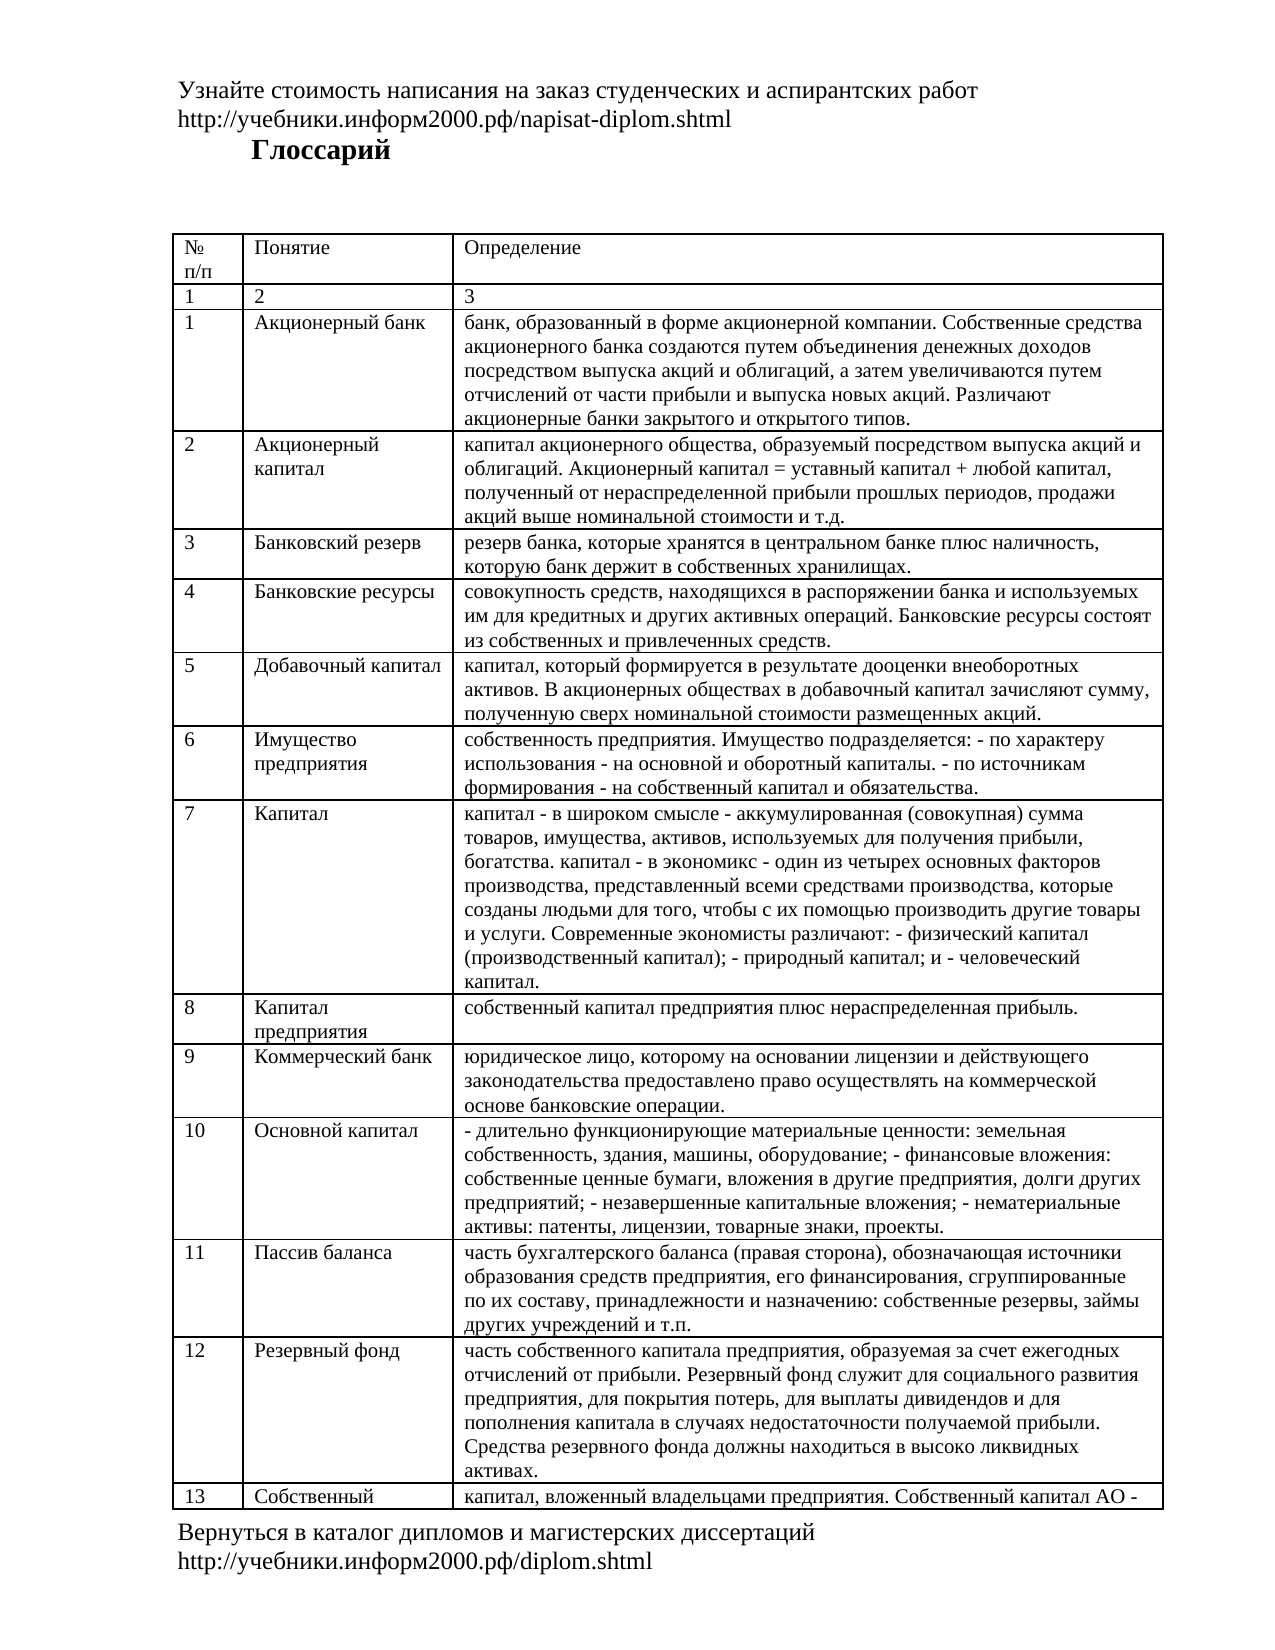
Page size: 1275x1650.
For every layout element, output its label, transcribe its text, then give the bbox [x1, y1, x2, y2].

table_cell банк, образованный в форме акционерной компании. Собственные средства акционерного банка создаются путем объединения денежных доходов посредством выпуска акций и облигаций, а затем увеличиваются путем отчислений от части прибыли и выпуска новых акций. Различают акционерные банки закрытого и открытого типов. [454, 310, 1162, 430]
table_header № п/п [174, 235, 242, 283]
table_cell часть бухгалтерского баланса (правая сторона), обозначающая источники образования средств предприятия, его финансирования, сгруппированные по их составу, принадлежности и назначению: собственные резервы, займы других учреждений и т.п. [454, 1240, 1162, 1336]
table_cell Пассив баланса [244, 1240, 452, 1336]
table_cell юридическое лицо, которому на основании лицензии и действующего законодательства предоставлено право осуществлять на коммерческой основе банковские операции. [454, 1045, 1162, 1117]
table_cell Коммерческий банк [244, 1045, 452, 1117]
table_cell резерв банка, которые хранятся в центральном банке плюс наличность, которую банк держит в собственных хранилищах. [454, 530, 1162, 578]
table_cell 11 [174, 1240, 242, 1336]
table_header Понятие [244, 235, 452, 283]
table_cell 2 [244, 285, 452, 308]
table_cell 2 [174, 432, 242, 528]
table_cell капитал акционерного общества, образуемый посредством выпуска акций и облигаций. Акционерный капитал = уставный капитал + любой капитал, полученный от нераспределенной прибыли прошлых периодов, продажи акций выше номинальной стоимости и т.д. [454, 432, 1162, 528]
table_cell Капитал предприятия [244, 995, 452, 1043]
table_cell 1 [174, 310, 242, 430]
table_cell Собственный капитал [244, 1484, 452, 1508]
table_cell 6 [174, 727, 242, 799]
table_cell 1 [174, 285, 242, 308]
table_cell Акционерный банк [244, 310, 452, 430]
table_cell капитал, который формируется в результате дооценки внеоборотных активов. В акционерных обществах в добавочный капитал зачисляют сумму, полученную сверх номинальной стоимости размещенных акций. [454, 653, 1162, 725]
table_cell часть собственного капитала предприятия, образуемая за счет ежегодных отчислений от прибыли. Резервный фонд служит для социального развития предприятия, для покрытия потерь, для выплаты дивидендов и для пополнения капитала в случаях недостаточности получаемой прибыли. Средства резервного фонда должны находиться в высоко ликвидных активах. [454, 1338, 1162, 1482]
table_cell Резервный фонд [244, 1338, 452, 1482]
table_cell 7 [174, 801, 242, 993]
table_cell Банковский резерв [244, 530, 452, 578]
table_cell 5 [174, 653, 242, 725]
table_cell собственный капитал предприятия плюс нераспределенная прибыль. [454, 995, 1162, 1043]
table_cell 13 [174, 1484, 242, 1508]
table_cell Имущество предприятия [244, 727, 452, 799]
table_cell - длительно функционирующие материальные ценности: земельная собственность, здания, машины, оборудование; - финансовые вложения: собственные ценные бумаги, вложения в другие предприятия, долги других предприятий; - незавершенные капитальные вложения; - нематериальные активы: патенты, лицензии, товарные знаки, проекты. [454, 1118, 1162, 1238]
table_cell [454, 1484, 1162, 1508]
table_cell Капитал [244, 801, 452, 993]
table_cell Основной капитал [244, 1118, 452, 1238]
table_cell Банковские ресурсы [244, 580, 452, 652]
table_cell капитал - в широком смысле - аккумулированная (совокупная) сумма товаров, имущества, активов, используемых для получения прибыли, богатства. капитал - в экономикс - один из четырех основных факторов производства, представленный всеми средствами производства, которые созданы людьми для того, чтобы с их помощью производить другие товары и услуги. Современные экономисты различают: - физический капитал (производственный капитал); - природный капитал; и - человеческий капитал. [454, 801, 1162, 993]
table_cell 3 [174, 530, 242, 578]
table_cell 8 [174, 995, 242, 1043]
table_header Определение [454, 235, 1162, 283]
table_cell совокупность средств, находящихся в распоряжении банка и используемых им для кредитных и других активных операций. Банковские ресурсы состоят из собственных и привлеченных средств. [454, 580, 1162, 652]
table_cell 9 [174, 1045, 242, 1117]
table_cell 3 [454, 285, 1162, 308]
table_cell 4 [174, 580, 242, 652]
table_cell Акционерный капитал [244, 432, 452, 528]
table_cell 10 [174, 1118, 242, 1238]
table_cell Добавочный капитал [244, 653, 452, 725]
subtitle Глоссарий [177, 132, 1186, 166]
table_cell собственность предприятия. Имущество подразделяется: - по характеру использования - на основной и оборотный капиталы. - по источникам формирования - на собственный капитал и обязательства. [454, 727, 1162, 799]
table_cell 12 [174, 1338, 242, 1482]
